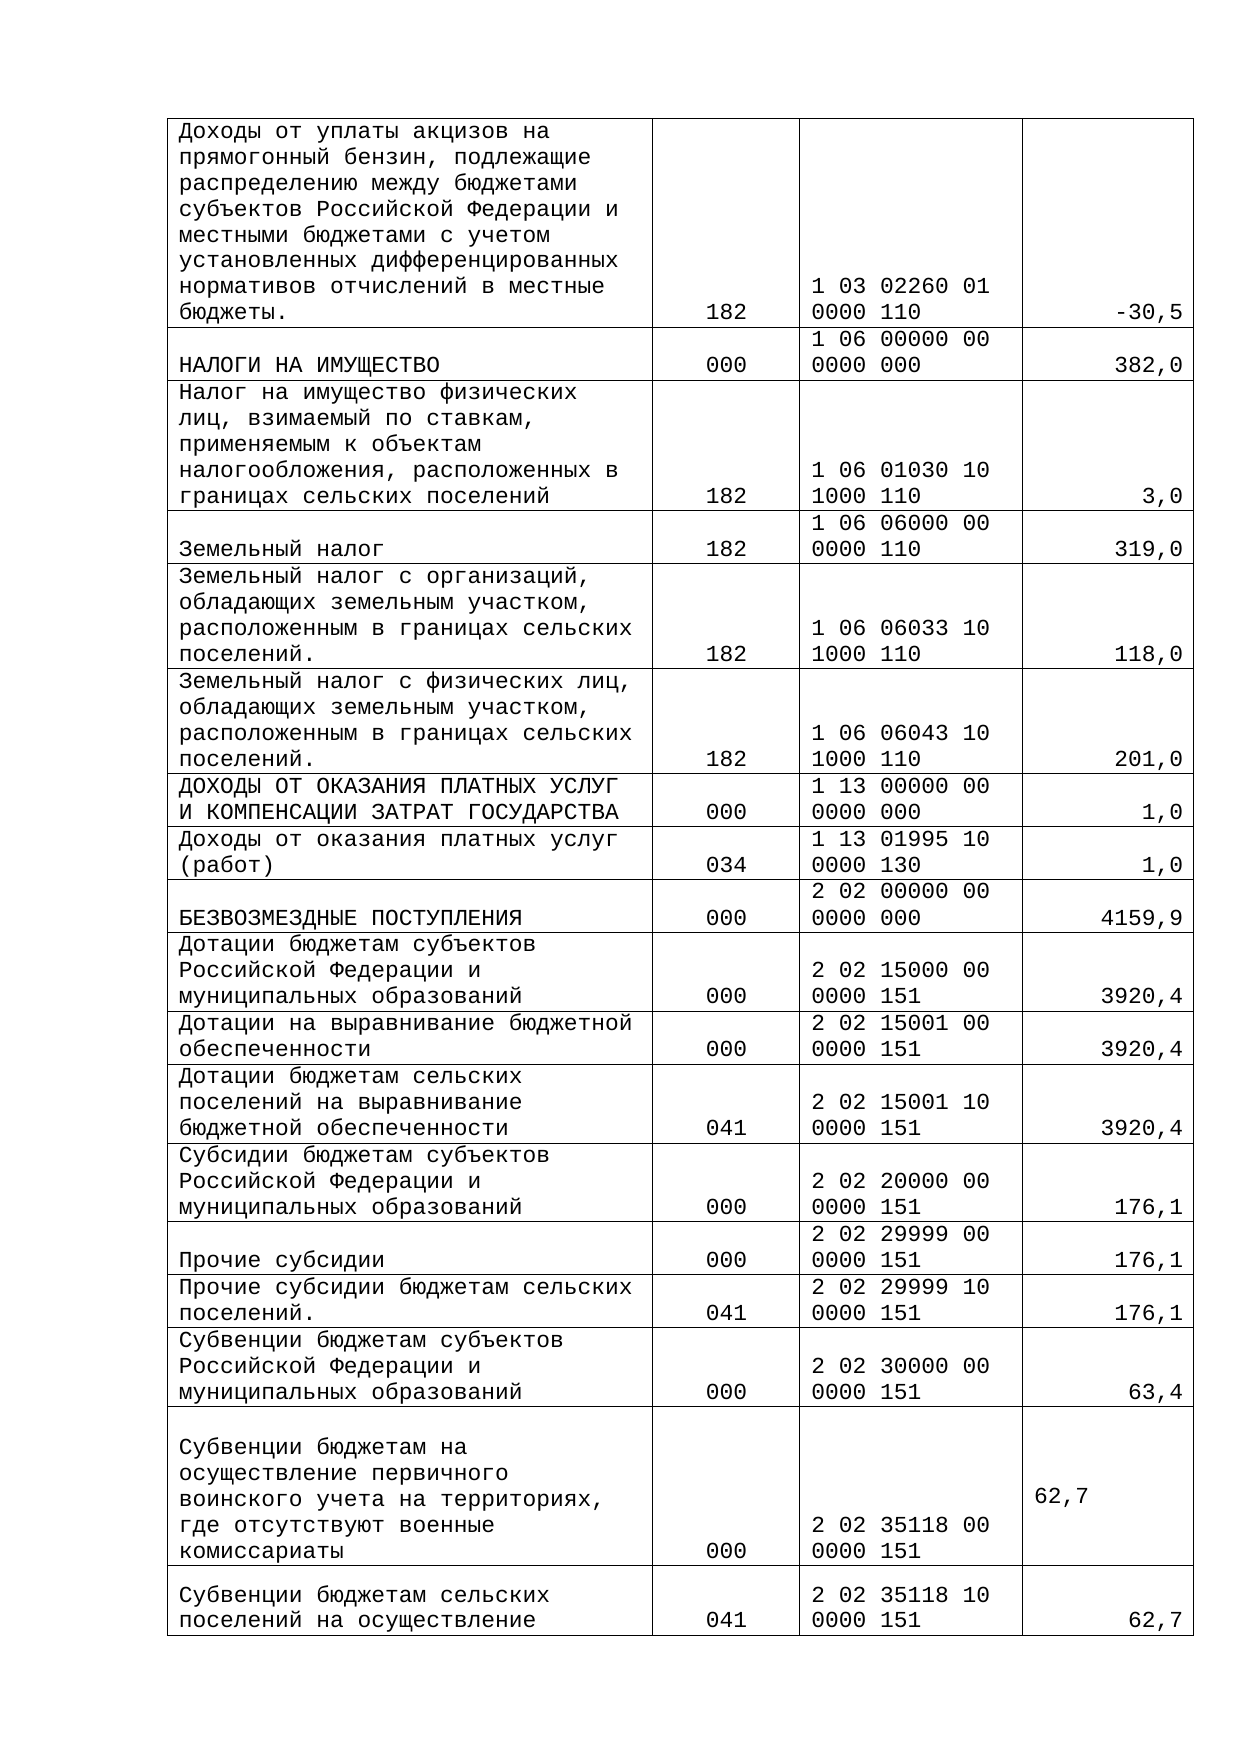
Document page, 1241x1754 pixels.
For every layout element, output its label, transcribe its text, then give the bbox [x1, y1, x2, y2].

table_cell Субвенции бюджетам субъектов Российской Федерации и муниципальных образований [168, 1328, 652, 1406]
table_cell 1,0 [1023, 774, 1193, 826]
table_cell 041 [653, 1275, 799, 1327]
table_cell 000 [653, 1407, 799, 1565]
table_cell 62,7 [1023, 1566, 1193, 1635]
table_cell 2 02 29999 00 0000 151 [800, 1222, 1022, 1274]
table_cell 000 [653, 774, 799, 826]
table_cell 176,1 [1023, 1144, 1193, 1221]
table_cell 1,0 [1023, 827, 1193, 879]
table_cell Земельный налог [168, 511, 652, 563]
table_cell 000 [653, 1012, 799, 1063]
table_cell 034 [653, 827, 799, 879]
table_cell БЕЗВОЗМЕЗДНЫЕ ПОСТУПЛЕНИЯ [168, 880, 652, 932]
table_cell НАЛОГИ НА ИМУЩЕСТВО [168, 328, 652, 379]
table_cell 3920,4 [1023, 933, 1193, 1011]
table_cell 041 [653, 1566, 799, 1635]
table_cell Земельный налог с организаций, обладающих земельным участком, расположенным в границах сельских поселений. [168, 564, 652, 668]
table_cell 3920,4 [1023, 1012, 1193, 1063]
table_cell -30,5 [1023, 119, 1193, 327]
table_cell Налог на имущество физических лиц, взимаемый по ставкам, применяемым к объектам налогообложения, расположенных в границах сельских поселений [168, 381, 652, 510]
table_cell 182 [653, 381, 799, 510]
table_cell 2 02 00000 00 0000 000 [800, 880, 1022, 932]
table_cell 2 02 29999 10 0000 151 [800, 1275, 1022, 1327]
table_cell 1 06 06043 10 1000 110 [800, 669, 1022, 773]
table_cell 3920,4 [1023, 1065, 1193, 1142]
table_cell 000 [653, 933, 799, 1011]
table_cell 176,1 [1023, 1275, 1193, 1327]
table_cell Земельный налог с физических лиц, обладающих земельным участком, расположенным в границах сельских поселений. [168, 669, 652, 773]
table_cell Дотации на выравнивание бюджетной обеспеченности [168, 1012, 652, 1063]
table_cell 182 [653, 511, 799, 563]
table_cell Дотации бюджетам субъектов Российской Федерации и муниципальных образований [168, 933, 652, 1011]
table_cell 4159,9 [1023, 880, 1193, 932]
table_cell Прочие субсидии [168, 1222, 652, 1274]
table_cell ДОХОДЫ ОТ ОКАЗАНИЯ ПЛАТНЫХ УСЛУГ И КОМПЕНСАЦИИ ЗАТРАТ ГОСУДАРСТВА [168, 774, 652, 826]
table_cell 3,0 [1023, 381, 1193, 510]
table_cell 2 02 15000 00 0000 151 [800, 933, 1022, 1011]
table_cell 176,1 [1023, 1222, 1193, 1274]
table_cell 2 02 35118 00 0000 151 [800, 1407, 1022, 1565]
table_cell 1 06 06033 10 1000 110 [800, 564, 1022, 668]
table_cell 000 [653, 1328, 799, 1406]
table_cell 62,7 [1023, 1407, 1193, 1565]
table_cell 000 [653, 1222, 799, 1274]
table_cell 1 06 01030 10 1000 110 [800, 381, 1022, 510]
table_cell 118,0 [1023, 564, 1193, 668]
table_cell Доходы от уплаты акцизов на прямогонный бензин, подлежащие распределению между бюджетами субъектов Российской Федерации и местными бюджетами с учетом установленных дифференцированных нормативов отчислений в местные бюджеты. [168, 119, 652, 327]
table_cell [800, 1566, 1022, 1635]
table_cell 1 03 02260 01 0000 110 [800, 119, 1022, 327]
table_cell 319,0 [1023, 511, 1193, 563]
table_cell 000 [653, 1144, 799, 1221]
table_cell 2 02 30000 00 0000 151 [800, 1328, 1022, 1406]
table_cell 182 [653, 119, 799, 327]
table_cell Субсидии бюджетам субъектов Российской Федерации и муниципальных образований [168, 1144, 652, 1221]
table_cell Доходы от оказания платных услуг (работ) [168, 827, 652, 879]
table_cell 201,0 [1023, 669, 1193, 773]
table_cell 1 13 00000 00 0000 000 [800, 774, 1022, 826]
table_cell 63,4 [1023, 1328, 1193, 1406]
table_cell Субвенции бюджетам на осуществление первичного воинского учета на территориях, где отсутствуют военные комиссариаты [168, 1407, 652, 1565]
table_cell 1 13 01995 10 0000 130 [800, 827, 1022, 879]
table_cell 2 02 15001 10 0000 151 [800, 1065, 1022, 1142]
table_cell 041 [653, 1065, 799, 1142]
table_cell 182 [653, 564, 799, 668]
table_cell 182 [653, 669, 799, 773]
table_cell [168, 1566, 652, 1635]
table_cell Дотации бюджетам сельских поселений на выравнивание бюджетной обеспеченности [168, 1065, 652, 1142]
table_cell 1 06 00000 00 0000 000 [800, 328, 1022, 379]
table_cell 1 06 06000 00 0000 110 [800, 511, 1022, 563]
table_cell 000 [653, 880, 799, 932]
table_cell 2 02 20000 00 0000 151 [800, 1144, 1022, 1221]
table_cell 2 02 15001 00 0000 151 [800, 1012, 1022, 1063]
table_cell 000 [653, 328, 799, 379]
table_cell Прочие субсидии бюджетам сельских поселений. [168, 1275, 652, 1327]
table_cell 382,0 [1023, 328, 1193, 379]
